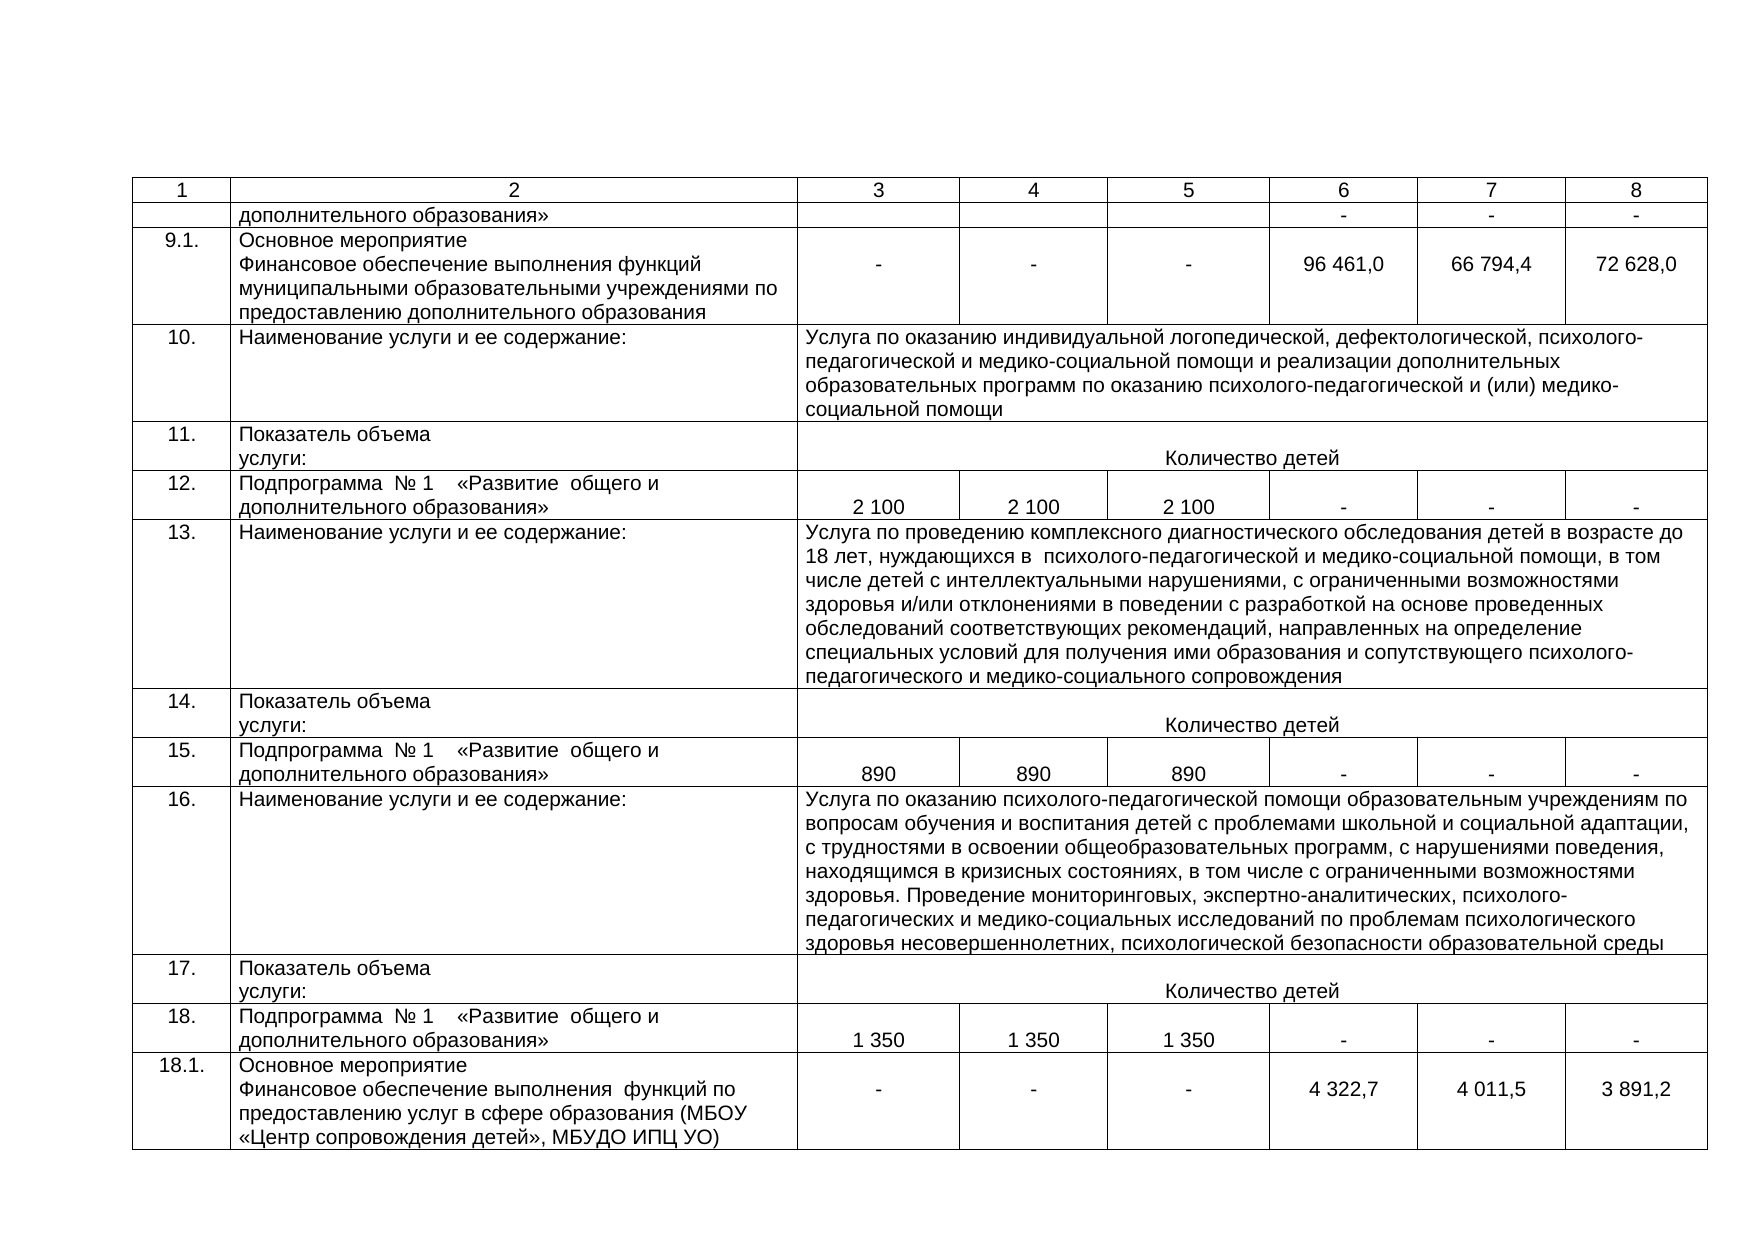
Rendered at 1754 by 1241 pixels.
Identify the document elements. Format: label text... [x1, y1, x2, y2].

table_cell Услуга по оказанию психолого-педагогической помощи образовательным учреждениям по вопросам обучения и воспитания детей с проблемами школьной и социальной адаптации, с трудностями в освоении общеобразовательных программ, с нарушениями поведения, находящимся в кризисных состояниях, в том числе с ограниченными возможностями здоровья. Проведение мониторинговых, экспертно-аналитических, психолого-педагогических и медико-социальных исследований по проблемам психологического здоровья несовершеннолетних, психологической безопасности образовательной среды [798, 787, 1707, 954]
table_cell 1 350 [1108, 1004, 1269, 1052]
table_cell Количество детей [798, 689, 1707, 737]
table_cell - [1270, 738, 1417, 786]
table_cell 9.1. [133, 228, 230, 324]
table_cell 18.1. [133, 1053, 230, 1149]
table_header 2 [231, 178, 797, 202]
table_cell 13. [133, 520, 230, 688]
table_header 7 [1418, 178, 1565, 202]
table_cell - [1566, 203, 1707, 227]
table_cell Показатель объема услуги: [231, 955, 797, 1003]
table_header 5 [1108, 178, 1269, 202]
table_cell 1 350 [960, 1004, 1107, 1052]
table_cell 890 [798, 738, 959, 786]
table_cell - [1270, 471, 1417, 519]
table_cell 96 461,0 [1270, 228, 1417, 324]
table_cell 66 794,4 [1418, 228, 1565, 324]
table_cell Количество детей [798, 422, 1707, 470]
table_cell - [1270, 1004, 1417, 1052]
table_cell 14. [133, 689, 230, 737]
table_cell - [1270, 203, 1417, 227]
table_cell 1 350 [798, 1004, 959, 1052]
table_cell 10. [133, 325, 230, 421]
table_cell 2 100 [1108, 471, 1269, 519]
table_cell Наименование услуги и ее содержание: [231, 520, 797, 688]
table_cell - [1566, 471, 1707, 519]
table_cell - [1418, 738, 1565, 786]
table_cell Подпрограмма № 1 «Развитие общего и дополнительного образования» [231, 1004, 797, 1052]
table_cell - [960, 228, 1107, 324]
table_cell 15. [133, 738, 230, 786]
table_cell Услуга по оказанию индивидуальной логопедической, дефектологической, психолого-педагогической и медико-социальной помощи и реализации дополнительных образовательных программ по оказанию психолого-педагогической и (или) медико-социальной помощи [798, 325, 1707, 421]
table_cell 72 628,0 [1566, 228, 1707, 324]
table_cell - [798, 228, 959, 324]
table_cell 3 891,2 [1566, 1053, 1707, 1149]
table_cell - [1108, 228, 1269, 324]
table_cell - [1566, 738, 1707, 786]
table_cell 890 [960, 738, 1107, 786]
table_cell Показатель объема услуги: [231, 422, 797, 470]
table_cell 9. [133, 203, 230, 227]
table_cell 16. [133, 787, 230, 954]
table_cell [1108, 203, 1269, 227]
table_cell - [1418, 1004, 1565, 1052]
table_cell 17. [133, 955, 230, 1003]
table_cell Основное мероприятие Финансовое обеспечение выполнения функций муниципальными образовательными учреждениями по предоставлению дополнительного образования [231, 228, 797, 324]
table_cell 2 100 [960, 471, 1107, 519]
table_cell Наименование услуги и ее содержание: [231, 787, 797, 954]
table_cell 890 [1108, 738, 1269, 786]
table_cell - [1108, 1053, 1269, 1149]
table_cell 2 100 [798, 471, 959, 519]
table_header 1 [133, 178, 230, 202]
table_cell - [960, 1053, 1107, 1149]
table_cell Наименование услуги и ее содержание: [231, 325, 797, 421]
table_cell - [798, 1053, 959, 1149]
table_cell Показатель объема услуги: [231, 689, 797, 737]
table_cell - [1418, 471, 1565, 519]
table_header 3 [798, 178, 959, 202]
table_cell Подпрограмма № 1 «Развитие общего и дополнительного образования» [231, 471, 797, 519]
table_cell 11. [133, 422, 230, 470]
table_cell 18. [133, 1004, 230, 1052]
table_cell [231, 203, 797, 227]
table_header 8 [1566, 178, 1707, 202]
table_cell Услуга по проведению комплексного диагностического обследования детей в возрасте до 18 лет, нуждающихся в психолого-педагогической и медико-социальной помощи, в том числе детей с интеллектуальными нарушениями, с ограниченными возможностями здоровья и/или отклонениями в поведении с разработкой на основе проведенных обследований соответствующих рекомендаций, направленных на определение специальных условий для получения ими образования и сопутствующего психолого-педагогического и медико-социального сопровождения [798, 520, 1707, 688]
table_cell - [1566, 1004, 1707, 1052]
table_cell 4 322,7 [1270, 1053, 1417, 1149]
table_cell Подпрограмма № 1 «Развитие общего и дополнительного образования» [231, 738, 797, 786]
table_header 4 [960, 178, 1107, 202]
table_cell - [1418, 203, 1565, 227]
table_cell [960, 203, 1107, 227]
table_cell 4 011,5 [1418, 1053, 1565, 1149]
table_header 6 [1270, 178, 1417, 202]
table_cell 12. [133, 471, 230, 519]
table_cell Количество детей [798, 955, 1707, 1003]
table_cell [798, 203, 959, 227]
